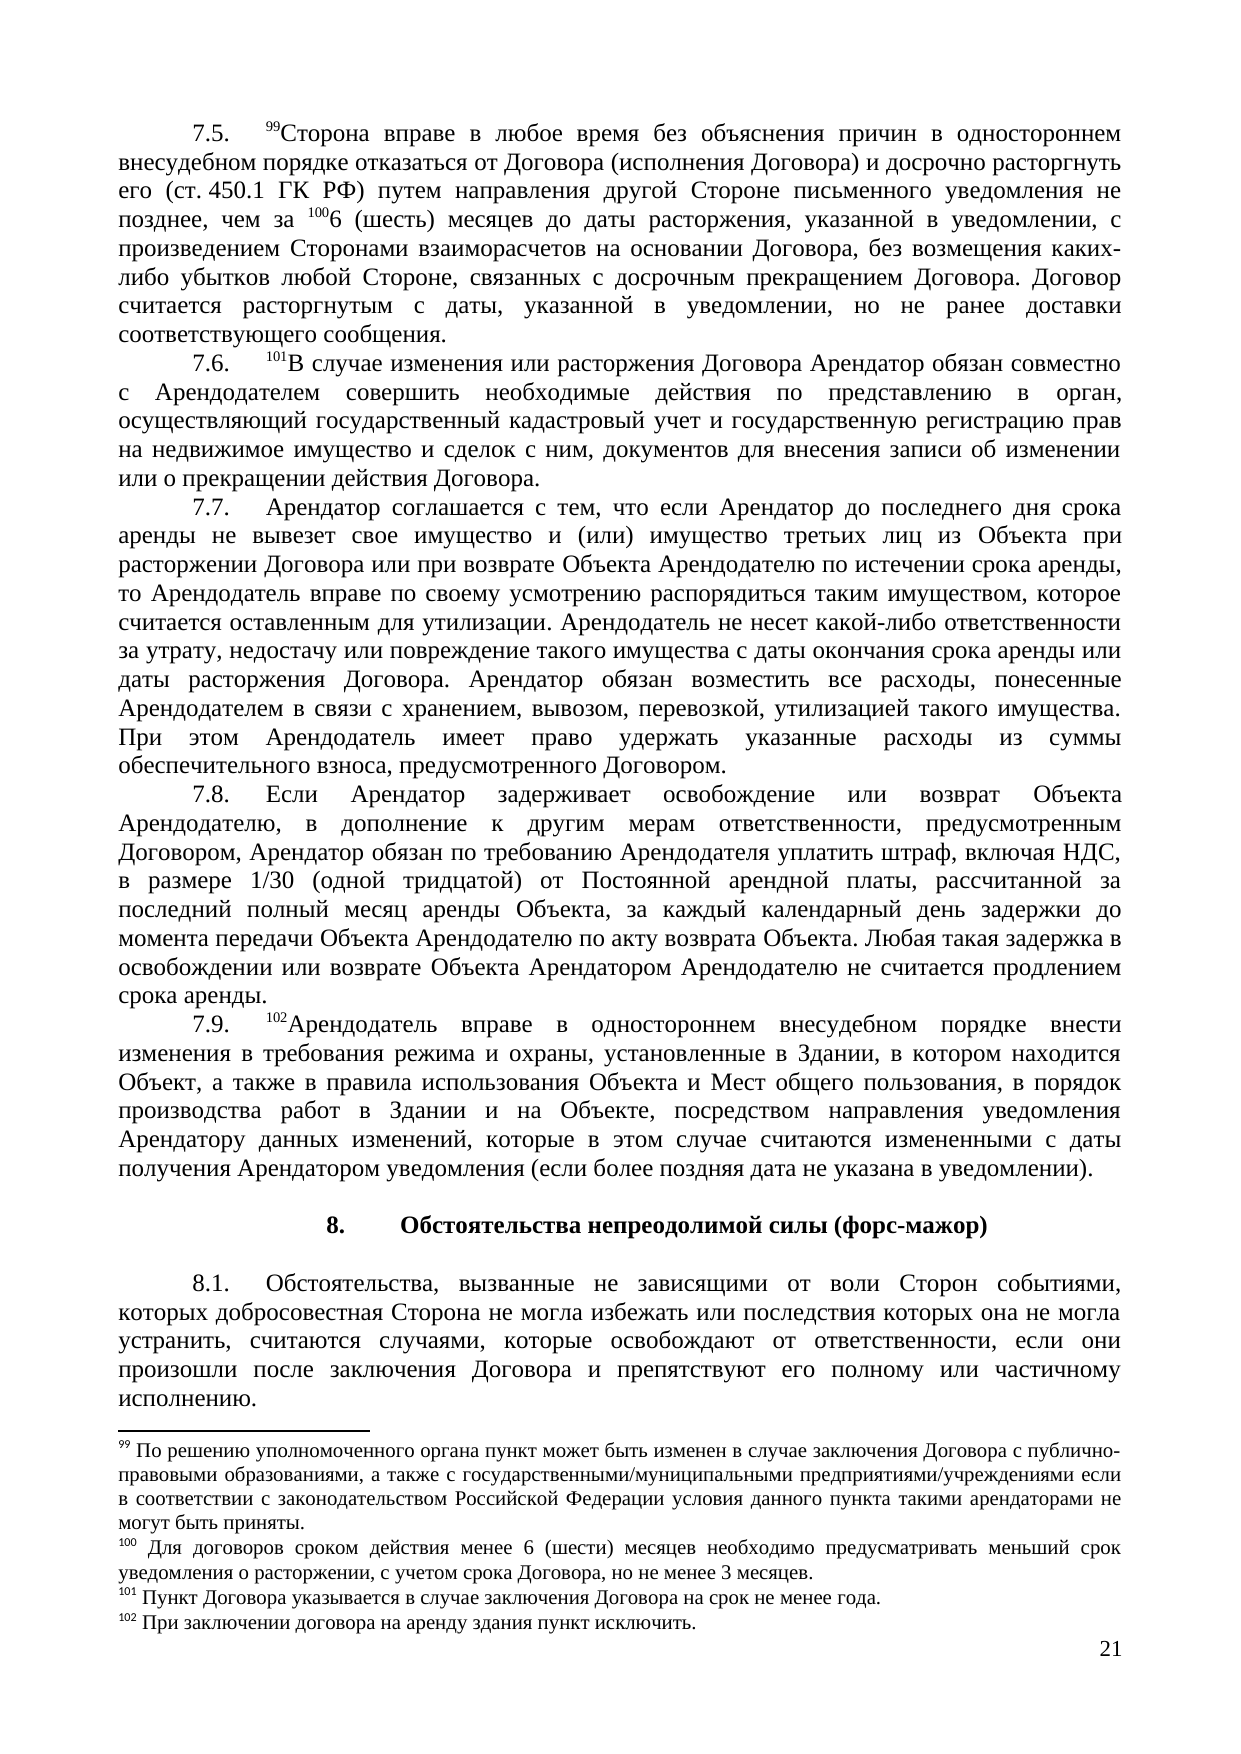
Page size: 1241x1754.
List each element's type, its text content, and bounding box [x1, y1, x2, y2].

list Арендатор соглашается с тем, что если Арендатор до последнего дня срока аренды не вывезет свое имущество и (или) имущество третьих лиц из Объекта при расторжении Договора или при возврате Объекта Арендодателю по истечении срока аренды, то Арендодатель вправе по своему усмотрению распорядиться таким имуществом, которое считается оставленным для утилизации. Арендодатель не несет какой-либо ответственности за утрату, недостачу или повреждение такого имущества с даты окончания срока аренды или даты расторжения Договора. Арендатор обязан возместить все расходы, понесенные Арендодателем в связи с хранением, вывозом, перевозкой, утилизацией такого имущества. При этом Арендодатель имеет право удержать указанные расходы из суммы обеспечительного взноса, предусмотренного Договором. [118, 492, 1122, 779]
list Обстоятельства непреодолимой силы (форс-мажор) [118, 1211, 1122, 1239]
list Арендодатель вправе в одностороннем внесудебном порядке внести изменения в требования режима и охраны, установленные в Здании, в котором находится Объект, а также в правила использования Объекта и Мест общего пользования, в порядок производства работ в Здании и на Объекте, посредством направления уведомления Арендатору данных изменений, которые в этом случае считаются измененными с даты получения Арендатором уведомления (если более поздняя дата не указана в уведомлении). [118, 1009, 1122, 1182]
list Обстоятельства, вызванные не зависящими от воли Сторон событиями, которых добросовестная Сторона не могла избежать или последствия которых она не могла устранить, считаются случаями, которые освобождают от ответственности, если они произошли после заключения Договора и препятствуют его полному или частичному исполнению. [118, 1268, 1122, 1412]
list В случае изменения или расторжения Договора Арендатор обязан совместно с Арендодателем совершить необходимые действия по представлению в орган, осуществляющий государственный кадастровый учет и государственную регистрацию прав на недвижимое имущество и сделок с ним, документов для внесения записи об изменении или о прекращении действия Договора. [118, 348, 1122, 492]
list Если Арендатор задерживает освобождение или возврат Объекта Арендодателю, в дополнение к другим мерам ответственности, предусмотренным Договором, Арендатор обязан по требованию Арендодателя уплатить штраф, включая НДС, в размере 1/30 (одной тридцатой) от Постоянной арендной платы, рассчитанной за последний полный месяц аренды Объекта, за каждый календарный день задержки до момента передачи Объекта Арендодателю по акту возврата Объекта. Любая такая задержка в освобождении или возврате Объекта Арендатором Арендодателю не считается продлением срока аренды. [118, 779, 1122, 1009]
list Сторона вправе в любое время без объяснения причин в одностороннем внесудебном порядке отказаться от Договора (исполнения Договора) и досрочно расторгнуть его (ст. 450.1 ГК РФ) путем направления другой Стороне письменного уведомления не позднее, чем за 6 (шесть) месяцев до даты расторжения, указанной в уведомлении, с произведением Сторонами взаиморасчетов на основании Договора, без возмещения каких-либо убытков любой Стороне, связанных с досрочным прекращением Договора. Договор считается расторгнутым с даты, указанной в уведомлении, но не ранее доставки соответствующего сообщения. [118, 118, 1122, 348]
